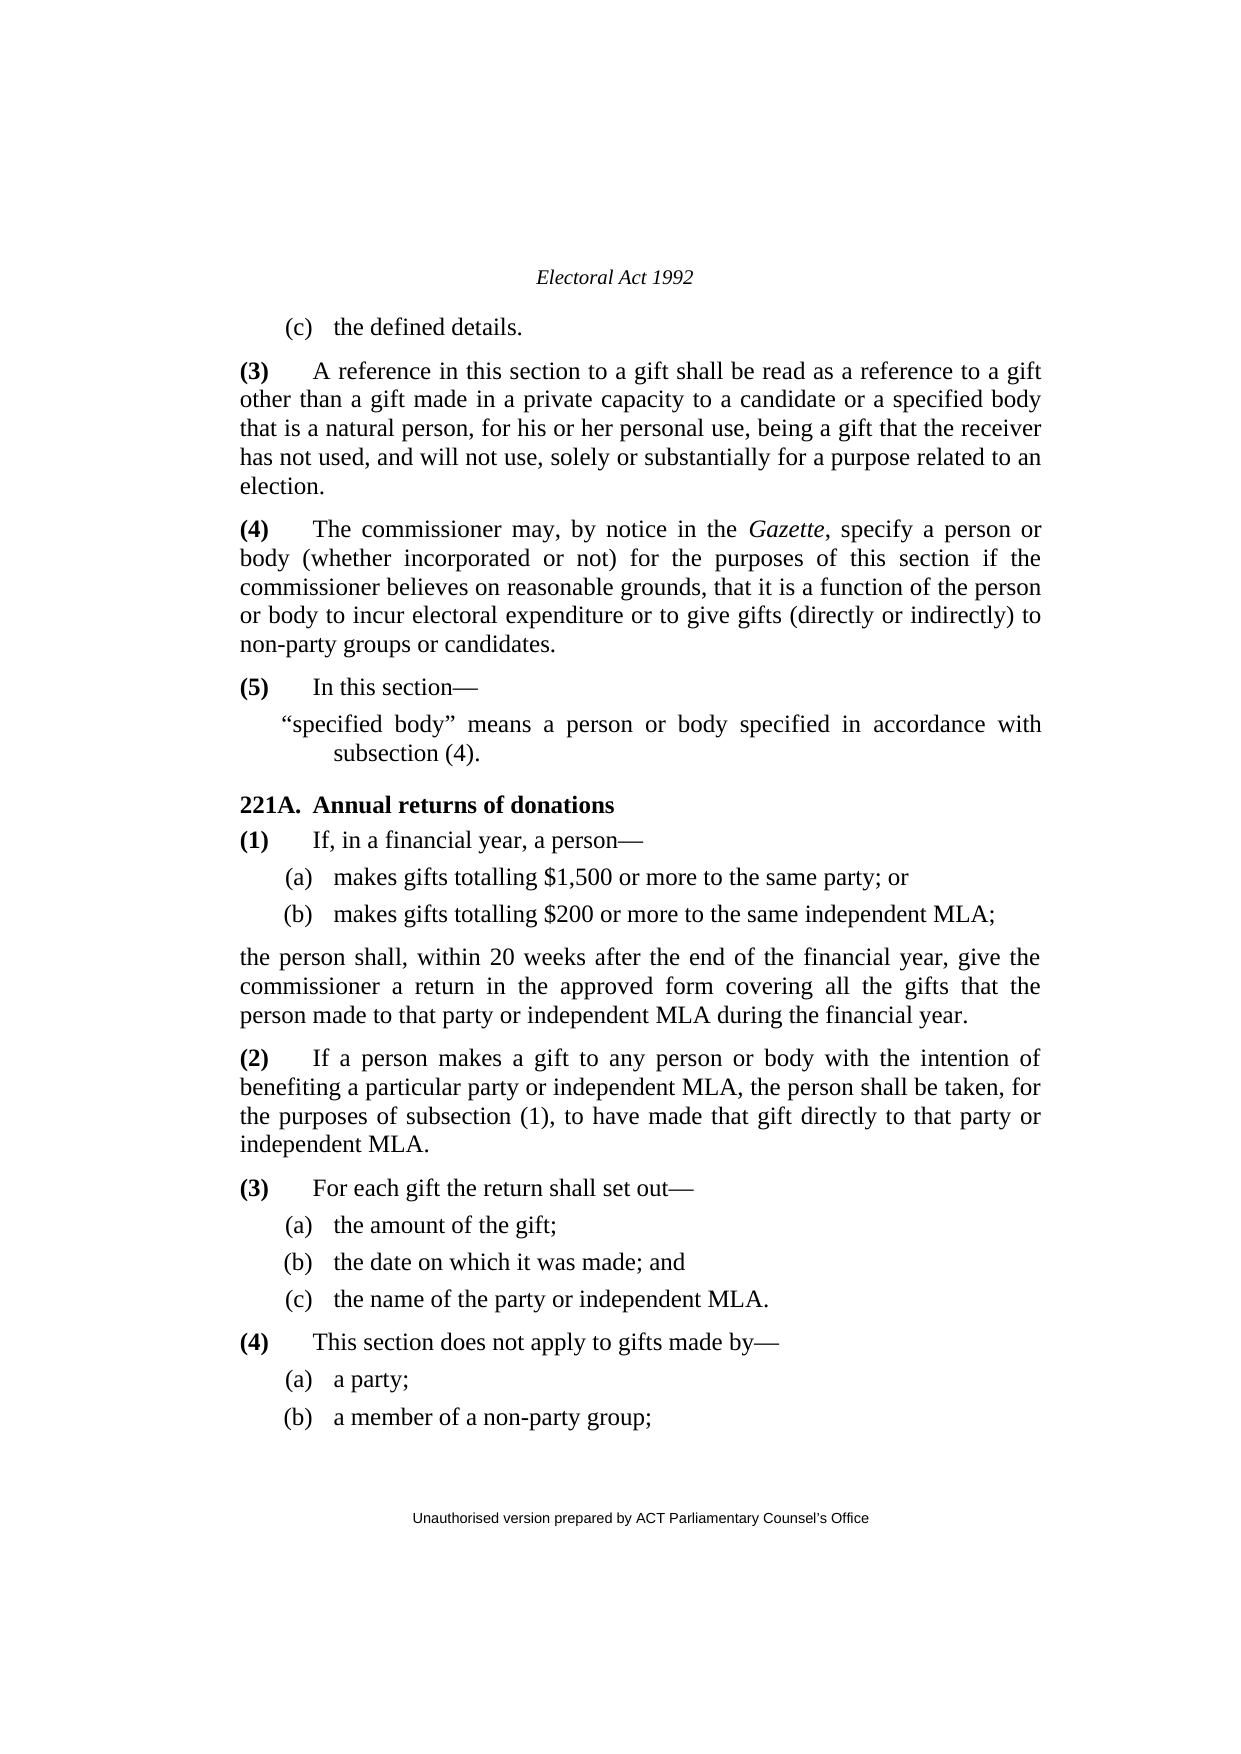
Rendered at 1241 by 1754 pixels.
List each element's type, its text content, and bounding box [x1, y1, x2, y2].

text (2) If a person makes a gift to any person or body with the intention of benefiting a particular party or independent MLA, the person shall be taken, for the purposes of subsection (1), to have made that gift directly to that party or independent MLA. [239, 1043, 1042, 1158]
text (3) For each gift the return shall set out— [239, 1173, 1042, 1202]
text (b) makes gifts totalling $200 or more to the same independent MLA; [239, 899, 1042, 928]
text (a) the amount of the gift; [239, 1210, 1042, 1239]
text (b) a member of a non-party group; [239, 1402, 1042, 1430]
text (4) This section does not apply to gifts made by— [239, 1327, 1042, 1356]
text (c) the name of the party or independent MLA. [239, 1284, 1042, 1313]
text (a) makes gifts totalling $1,500 or more to the same party; or [239, 862, 1042, 891]
text (3) A reference in this section to a gift shall be read as a reference to a gift other than a gift made in a private capacity to a candidate or a specified body that is a natural person, for his or her personal use, being a gift that the receiver has not used, and will not use, solely or substantially for a purpose related to an election. [239, 356, 1042, 499]
text “specified body” means a person or body specified in accordance with subsection (4). [281, 709, 1042, 767]
text (a) a party; [239, 1364, 1042, 1393]
text (5) In this section— [239, 672, 1042, 701]
text (b) the date on which it was made; and [239, 1247, 1042, 1276]
text 221A. Annual returns of donations [239, 790, 1042, 819]
text the person shall, within 20 weeks after the end of the financial year, give the commissioner a return in the approved form covering all the gifts that the person made to that party or independent MLA during the financial year. [239, 942, 1042, 1029]
text (1) If, in a financial year, a person— [239, 825, 1042, 854]
text (4) The commissioner may, by notice in the Gazette, specify a person or body (whether incorporated or not) for the purposes of this section if the commissioner believes on reasonable grounds, that it is a function of the person or body to incur electoral expenditure or to give gifts (directly or indirectly) to non-party groups or candidates. [239, 514, 1042, 658]
text (c) the defined details. [239, 312, 1042, 341]
